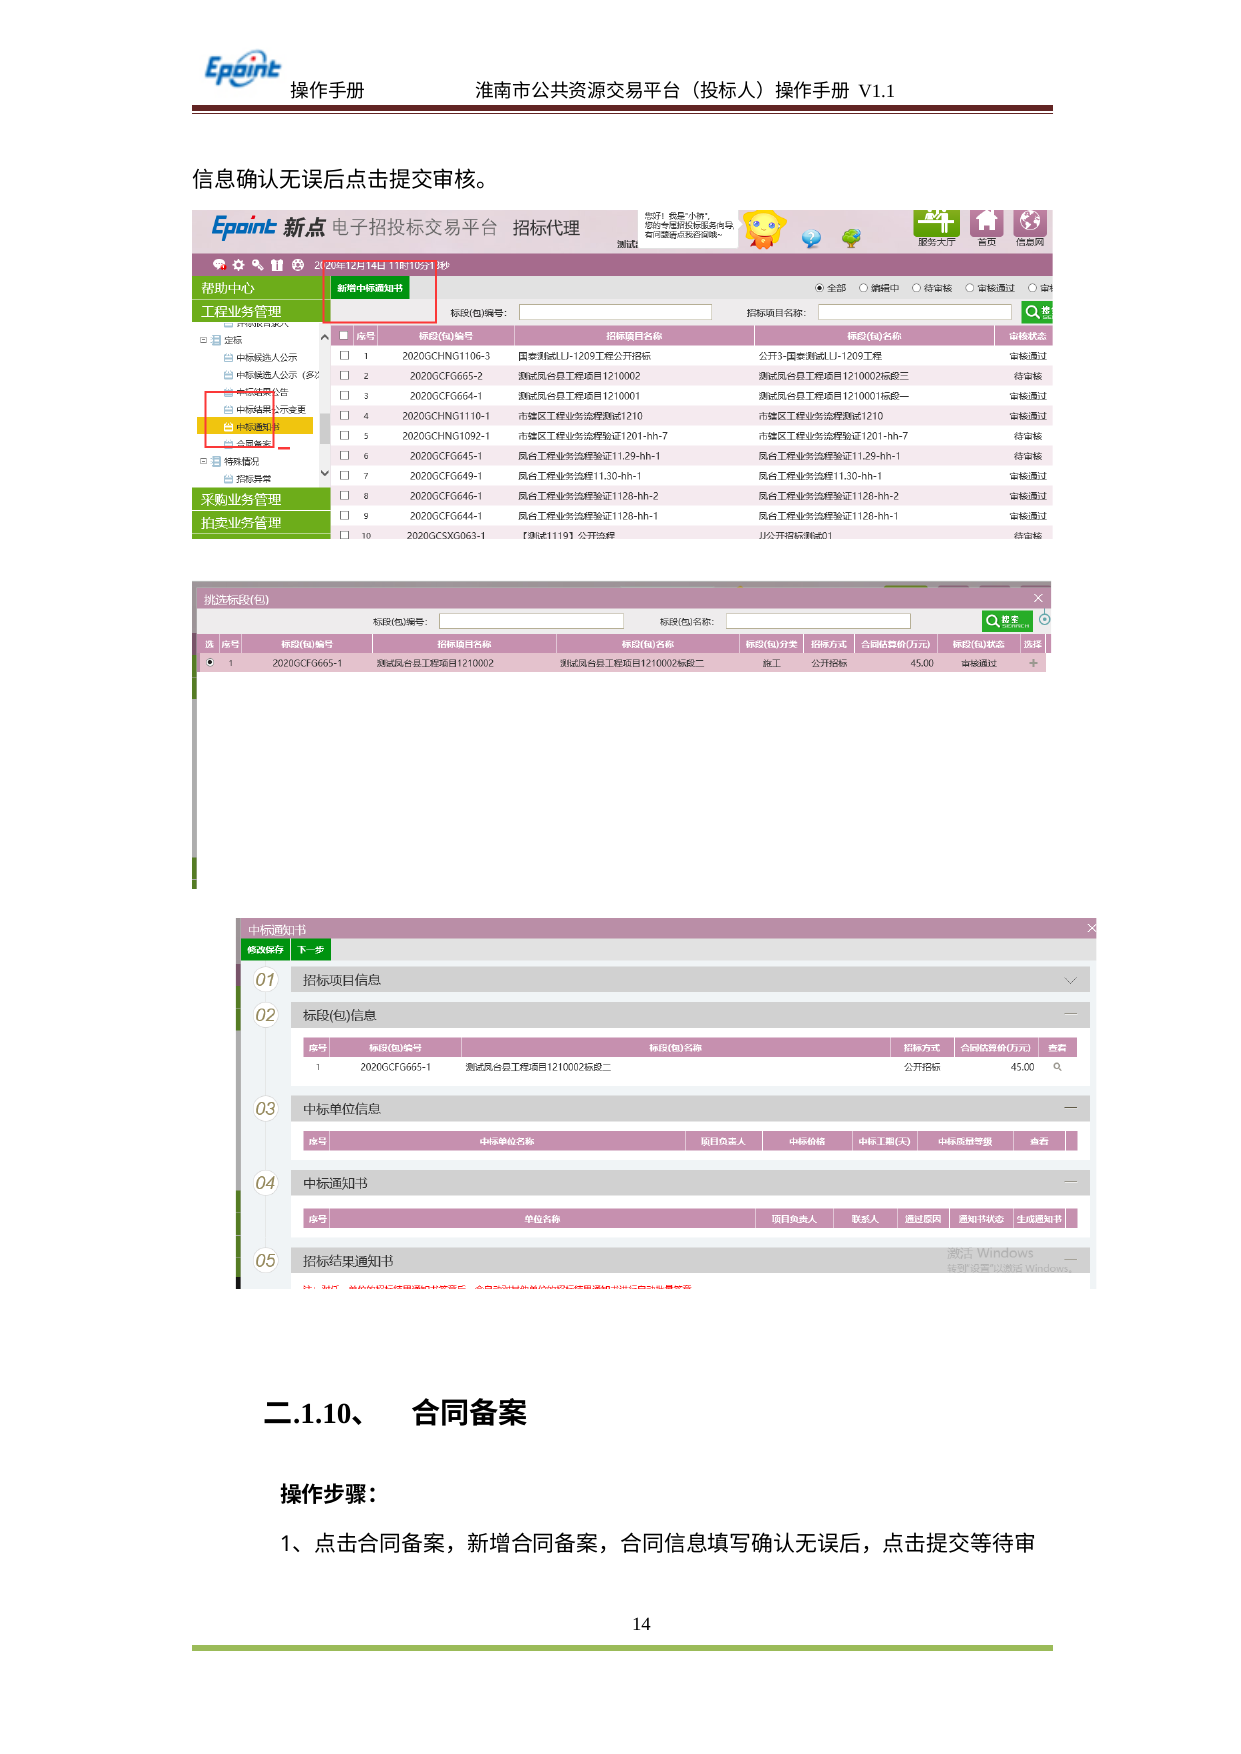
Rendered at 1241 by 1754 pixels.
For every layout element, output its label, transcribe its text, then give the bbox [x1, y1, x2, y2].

text 操作步骤： [192, 1477, 1053, 1509]
picture [235, 918, 1097, 1289]
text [192, 1525, 1053, 1558]
subtitle 合同备案 [264, 1378, 1053, 1443]
picture [192, 580, 1052, 889]
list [192, 162, 1053, 194]
picture [192, 210, 1053, 539]
picture [192, 47, 291, 98]
